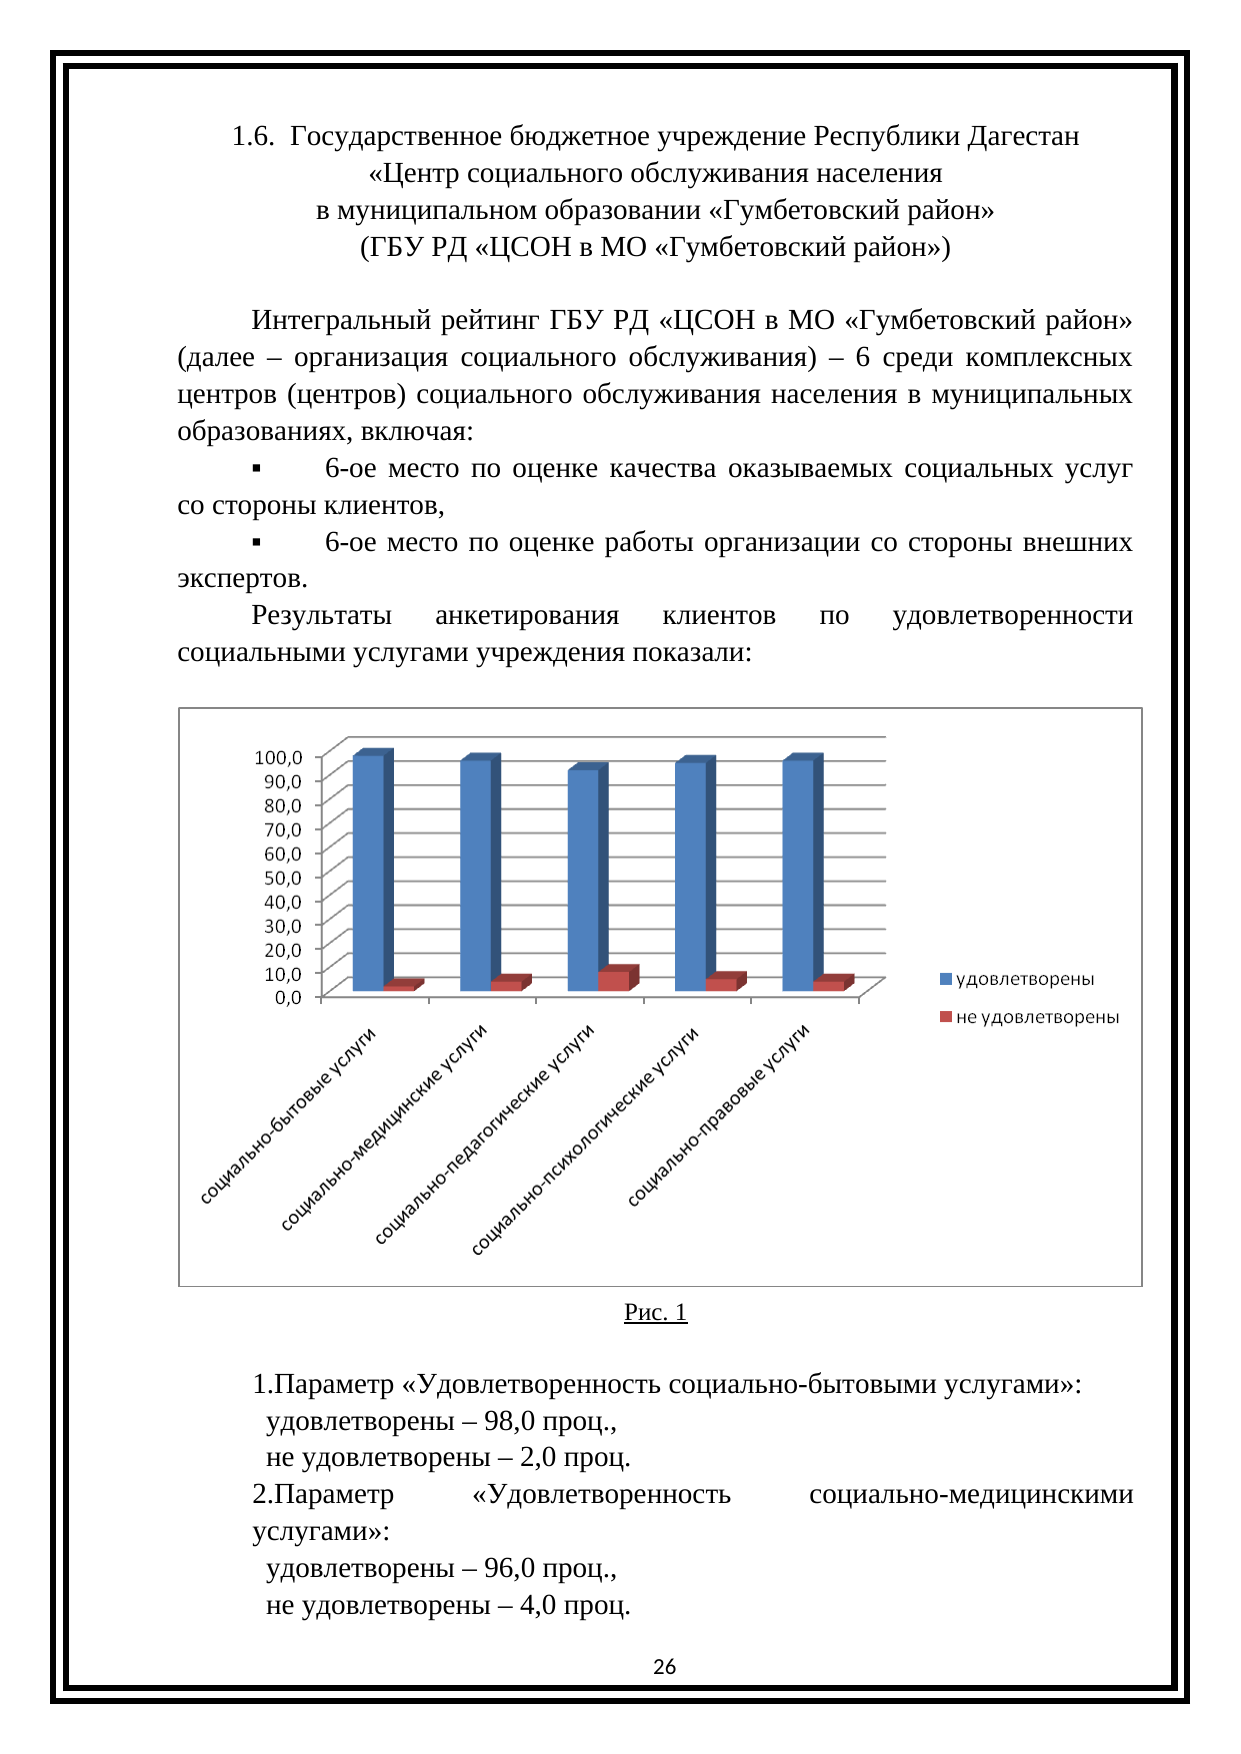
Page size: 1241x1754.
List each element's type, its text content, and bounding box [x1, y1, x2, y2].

list не удовлетворены – 4,0 проц. [177, 1587, 1134, 1621]
list удовлетворены – 98,0 проц., [177, 1403, 1134, 1436]
list «Центр социального обслуживания населения [177, 155, 1134, 188]
text Результаты анкетирования клиентов по удовлетворенности социальными услугами учреждения показали: [177, 597, 1134, 668]
list в муниципальном образовании «Гумбетовский район» [177, 192, 1134, 225]
text 6-ое место по оценке качества оказываемых социальных услуг со стороны клиентов, [177, 450, 1134, 520]
text Интегральный рейтинг ГБУ РД «ЦСОН в МО «Гумбетовский район» (далее – организация социального обслуживания) – 6 среди комплексных центров (центров) социального обслуживания населения в муниципальных образованиях, включая: [177, 302, 1134, 447]
text 6-ое место по оценке работы организации со стороны внешних экспертов. [177, 524, 1134, 594]
list 1.Параметр «Удовлетворенность социально-бытовыми услугами»: [252, 1366, 1134, 1399]
list не удовлетворены – 2,0 проц. [177, 1439, 1134, 1473]
list удовлетворены – 96,0 проц., [177, 1550, 1134, 1584]
text Рис. 1 [177, 1297, 1134, 1326]
picture [177, 707, 1143, 1287]
list 1.6. Государственное бюджетное учреждение Республики Дагестан [177, 118, 1134, 152]
list 2.Параметр «Удовлетворенность социально-медицинскими услугами»: [252, 1476, 1134, 1547]
list (ГБУ РД «ЦСОН в МО «Гумбетовский район») [177, 229, 1134, 262]
